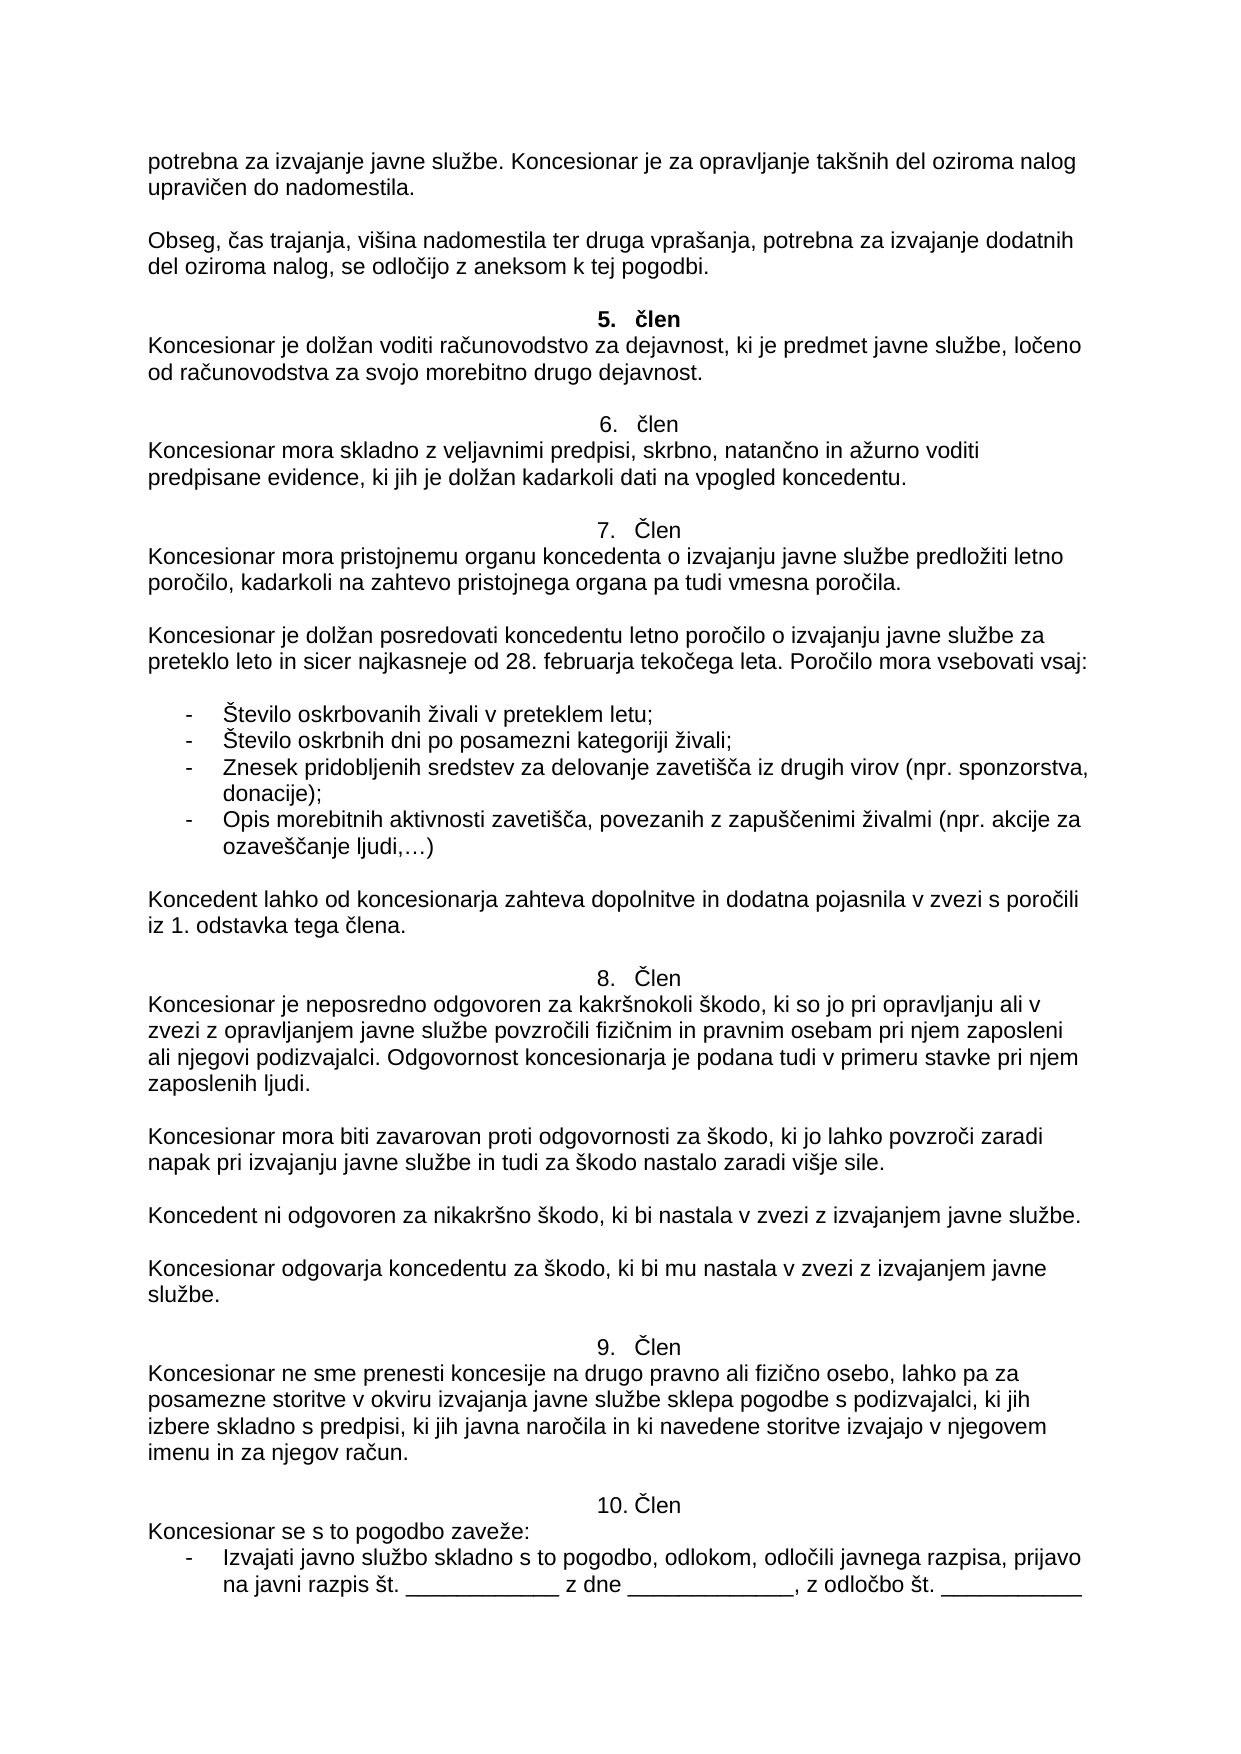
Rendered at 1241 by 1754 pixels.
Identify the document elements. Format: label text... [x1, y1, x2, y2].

list Število oskrbnih dni po posamezni kategoriji živali; [185, 727, 1093, 754]
text Koncesionar se s to pogodbo zaveže: [148, 1518, 1093, 1544]
list člen [185, 306, 1093, 332]
list Znesek pridobljenih sredstev za delovanje zavetišča iz drugih virov (npr. sponzorstva, donacije); [185, 754, 1093, 806]
text Koncesionar odgovarja koncedentu za škodo, ki bi mu nastala v zvezi z izvajanjem javne službe. [148, 1254, 1093, 1307]
list člen [185, 411, 1093, 437]
text Koncesionar je dolžan voditi računovodstvo za dejavnost, ki je predmet javne službe, ločeno od računovodstva za svojo morebitno drugo dejavnost. [148, 332, 1093, 385]
list Člen [185, 1492, 1093, 1518]
text Koncesionar mora biti zavarovan proti odgovornosti za škodo, ki jo lahko povzroči zaradi napak pri izvajanju javne službe in tudi za škodo nastalo zaradi višje sile. [148, 1123, 1093, 1175]
text Obseg, čas trajanja, višina nadomestila ter druga vprašanja, potrebna za izvajanje dodatnih del oziroma nalog, se odločijo z aneksom k tej pogodbi. [148, 227, 1093, 279]
text Koncesionar je dolžan posredovati koncedentu letno poročilo o izvajanju javne službe za preteklo leto in sicer najkasneje od 28. februarja tekočega leta. Poročilo mora vsebovati vsaj: [148, 622, 1093, 675]
text Koncesionar mora skladno z veljavnimi predpisi, skrbno, natančno in ažurno voditi predpisane evidence, ki jih je dolžan kadarkoli dati na vpogled koncedentu. [148, 437, 1093, 490]
list Opis morebitnih aktivnosti zavetišča, povezanih z zapuščenimi živalmi (npr. akcije za ozaveščanje ljudi,…) [185, 806, 1093, 859]
text Koncesionar mora pristojnemu organu koncedenta o izvajanju javne službe predložiti letno poročilo, kadarkoli na zahtevo pristojnega organa pa tudi vmesna poročila. [148, 543, 1093, 596]
text Koncesionar ne sme prenesti koncesije na drugo pravno ali fizično osebo, lahko pa za posamezne storitve v okviru izvajanja javne službe sklepa pogodbe s podizvajalci, ki jih izbere skladno s predpisi, ki jih javna naročila in ki navedene storitve izvajajo v njegovem imenu in za njegov račun. [148, 1360, 1093, 1465]
text Koncedent ni odgovoren za nikakršno škodo, ki bi nastala v zvezi z izvajanjem javne službe. [148, 1202, 1093, 1228]
list Število oskrbovanih živali v preteklem letu; [185, 701, 1093, 727]
text Koncesionar je neposredno odgovoren za kakršnokoli škodo, ki so jo pri opravljanju ali v zvezi z opravljanjem javne službe povzročili fizičnim in pravnim osebam pri njem zaposleni ali njegovi podizvajalci. Odgovornost koncesionarja je podana tudi v primeru stavke pri njem zaposlenih ljudi. [148, 991, 1093, 1096]
list Člen [185, 517, 1093, 543]
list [185, 1544, 1093, 1597]
list Člen [185, 964, 1093, 991]
list Člen [185, 1333, 1093, 1360]
text Koncedent lahko od koncesionarja zahteva dopolnitve in dodatna pojasnila v zvezi s poročili iz 1. odstavka tega člena. [148, 886, 1093, 938]
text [148, 148, 1093, 200]
